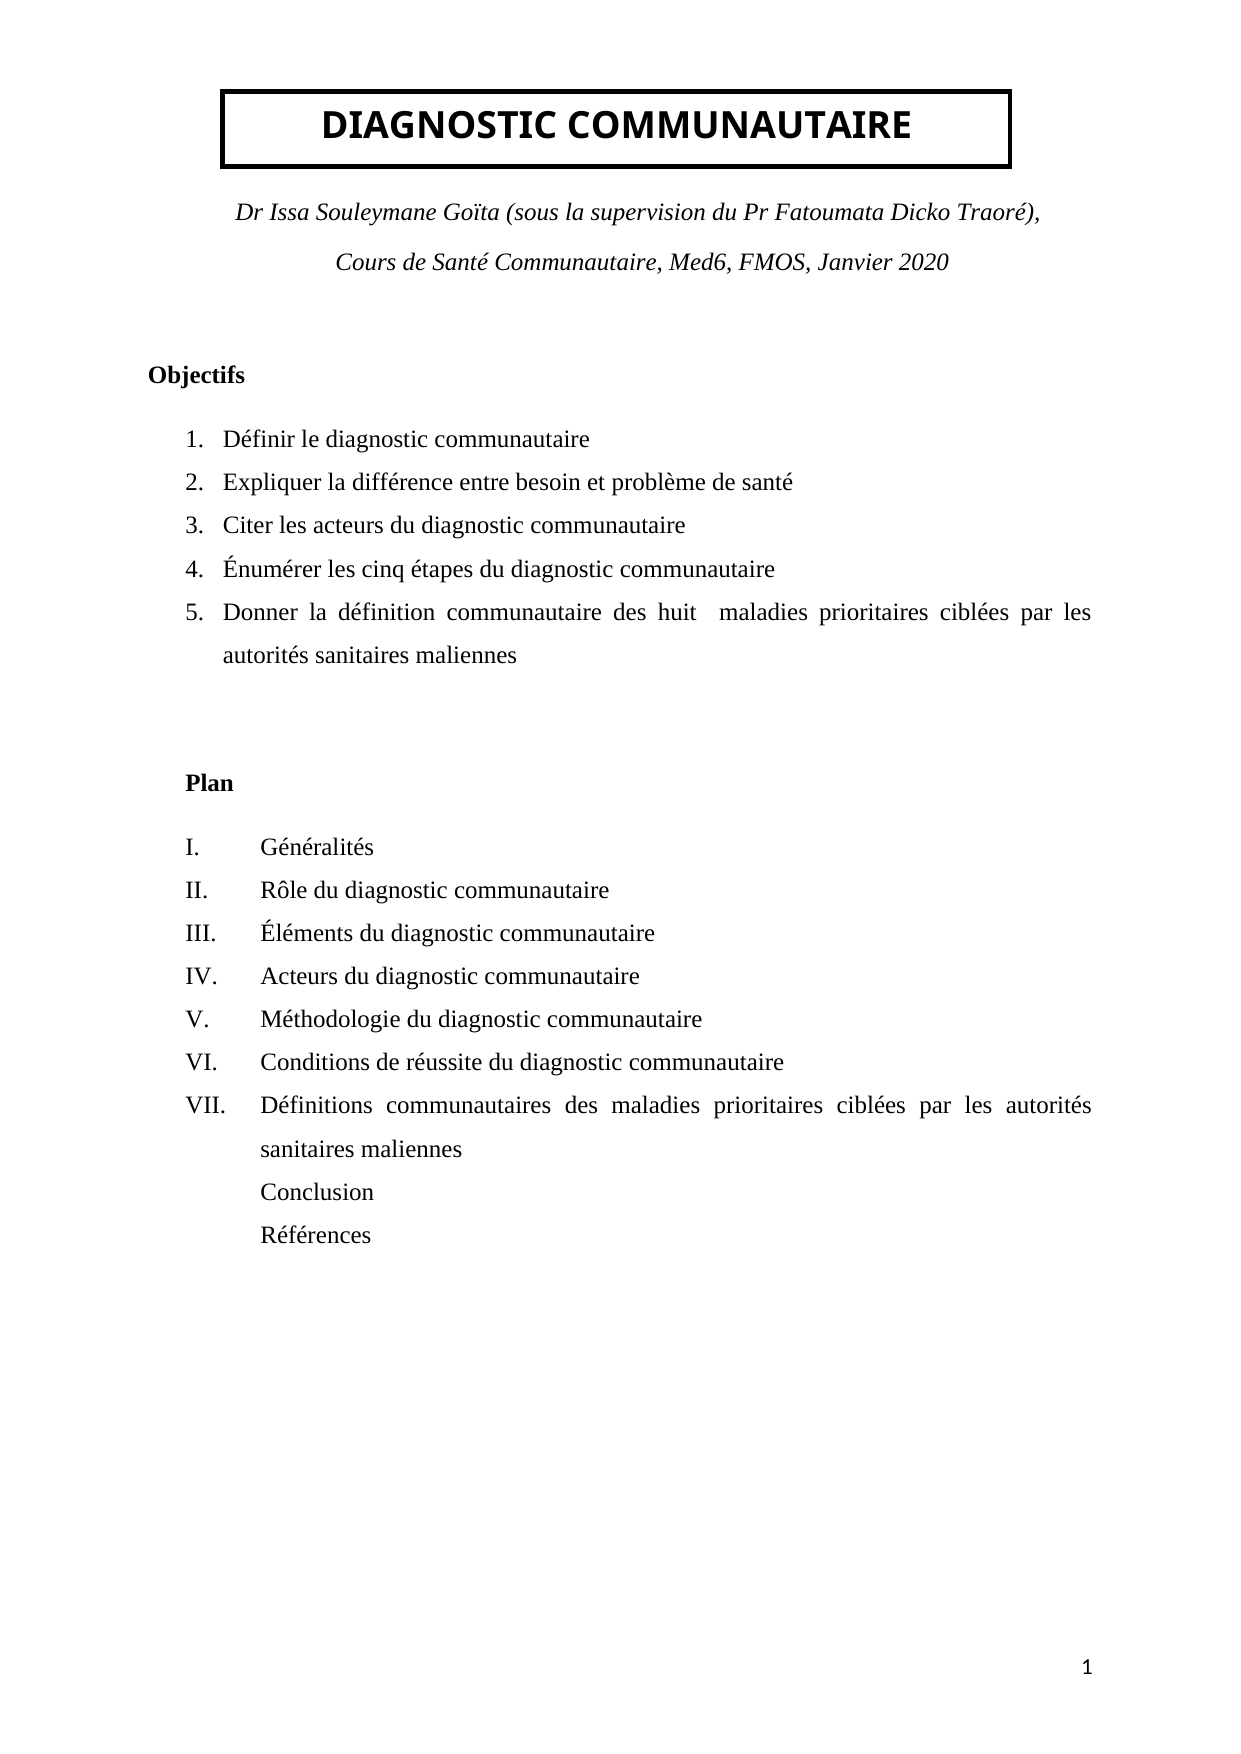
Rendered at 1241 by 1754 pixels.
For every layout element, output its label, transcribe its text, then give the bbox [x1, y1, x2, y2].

list Énumérer les cinq étapes du diagnostic communautaire [185, 554, 1093, 582]
list Rôle du diagnostic communautaire [185, 875, 1093, 904]
list Références [260, 1220, 1093, 1249]
list Donner la définition communautaire des huit maladies prioritaires ciblées par les autorités sanitaires maliennes [185, 597, 1093, 669]
list Méthodologie du diagnostic communautaire [185, 1004, 1093, 1033]
text Objectifs [148, 360, 1093, 389]
list Définitions communautaires des maladies prioritaires ciblées par les autorités sanitaires maliennes [185, 1091, 1093, 1162]
list Citer les acteurs du diagnostic communautaire [185, 511, 1093, 539]
list Acteurs du diagnostic communautaire [185, 961, 1093, 990]
list Généralités [185, 832, 1093, 861]
text Cours de Santé Communautaire, Med6, FMOS, Janvier 2020 [148, 247, 1093, 276]
list Définir le diagnostic communautaire [185, 424, 1093, 453]
text Dr Issa Souleymane Goïta (sous la supervision du Pr Fatoumata Dicko Traoré), [148, 197, 1093, 226]
list Expliquer la différence entre besoin et problème de santé [185, 467, 1093, 496]
text Plan [185, 768, 1093, 797]
list Conditions de réussite du diagnostic communautaire [185, 1047, 1093, 1076]
list Conclusion [260, 1177, 1093, 1206]
list Éléments du diagnostic communautaire [185, 918, 1093, 947]
